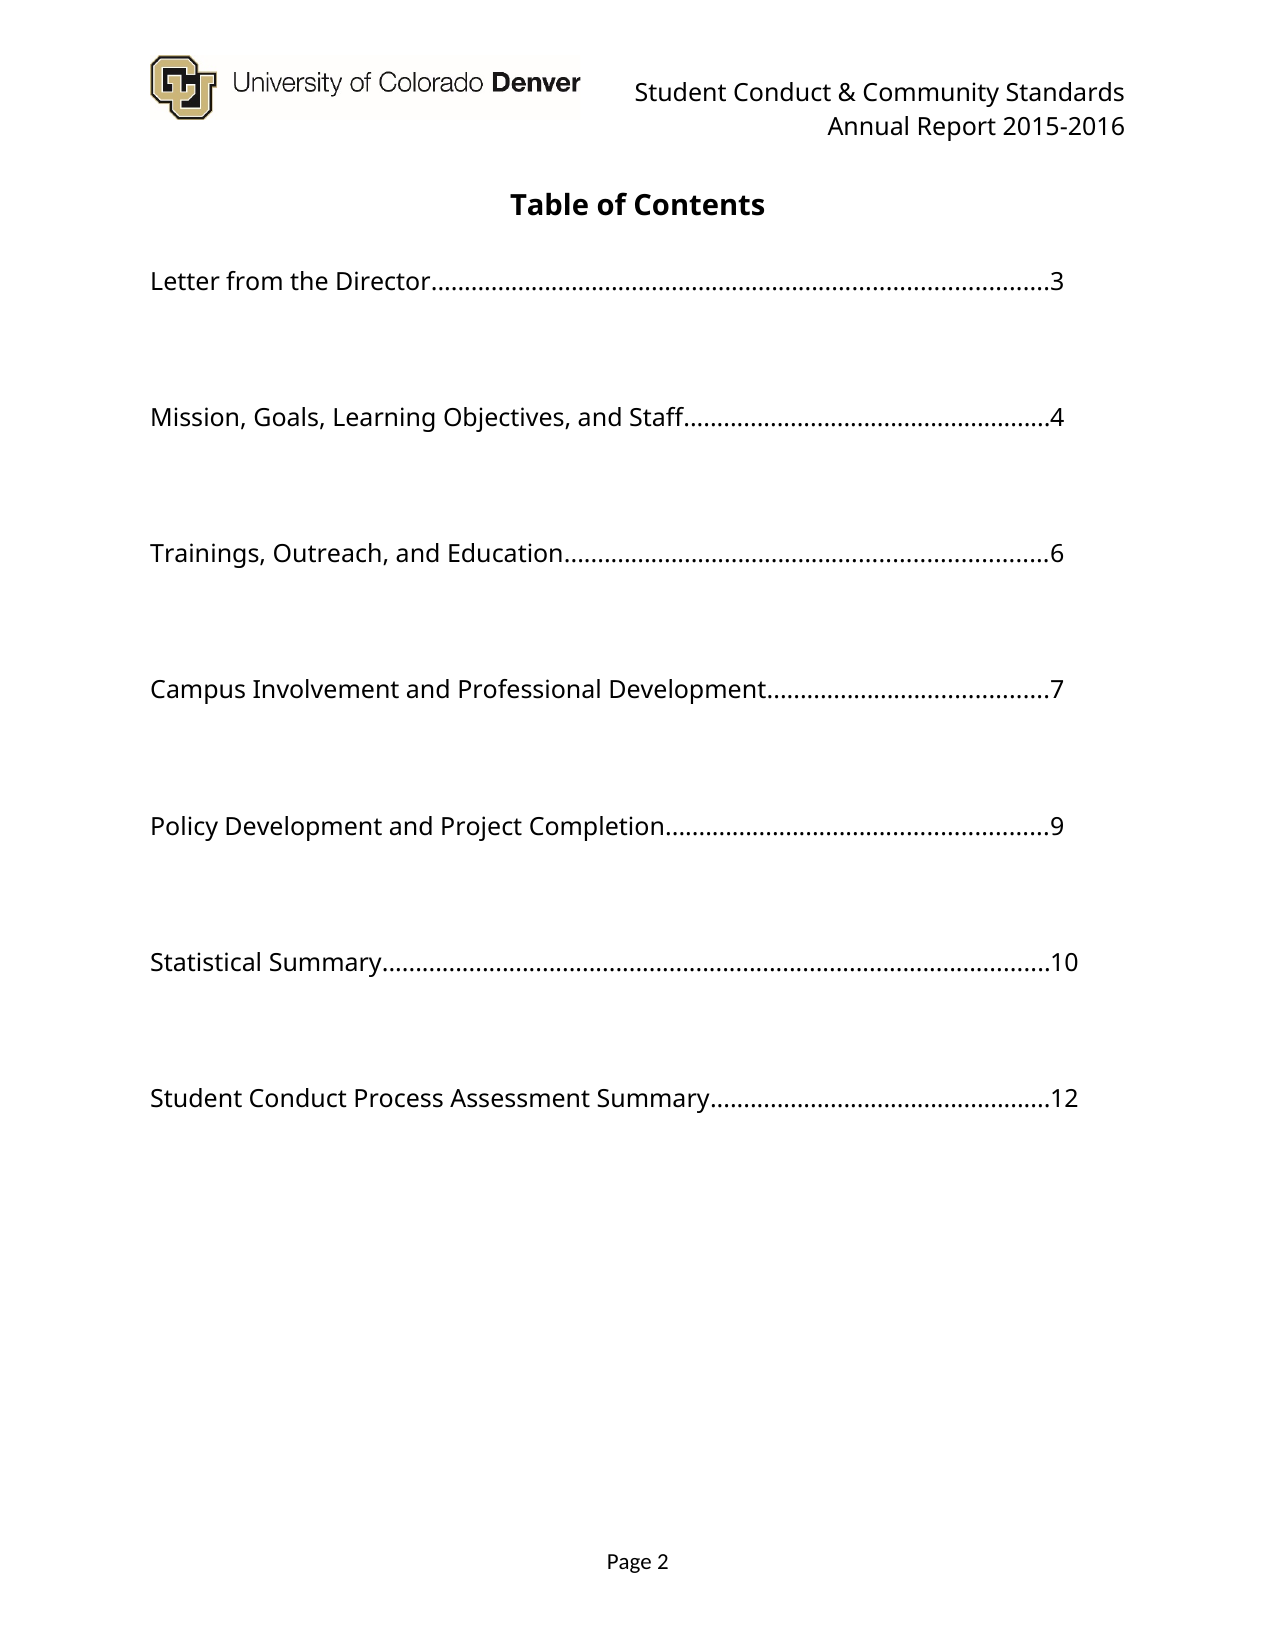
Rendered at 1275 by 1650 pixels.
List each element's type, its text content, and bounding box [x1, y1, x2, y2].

text Mission, Goals, Learning Objectives, and Staff 4 [150, 400, 1125, 434]
text Table of Contents [150, 184, 1125, 224]
picture [150, 55, 581, 120]
text Student Conduct Process Assessment Summary 12 [150, 1081, 1125, 1115]
text Trainings, Outreach, and Education 6 [150, 536, 1125, 570]
text Campus Involvement and Professional Development 7 [150, 672, 1125, 706]
text Letter from the Director 3 [150, 263, 1125, 297]
text Statistical Summary 10 [150, 945, 1125, 979]
text Policy Development and Project Completion 9 [150, 808, 1125, 842]
